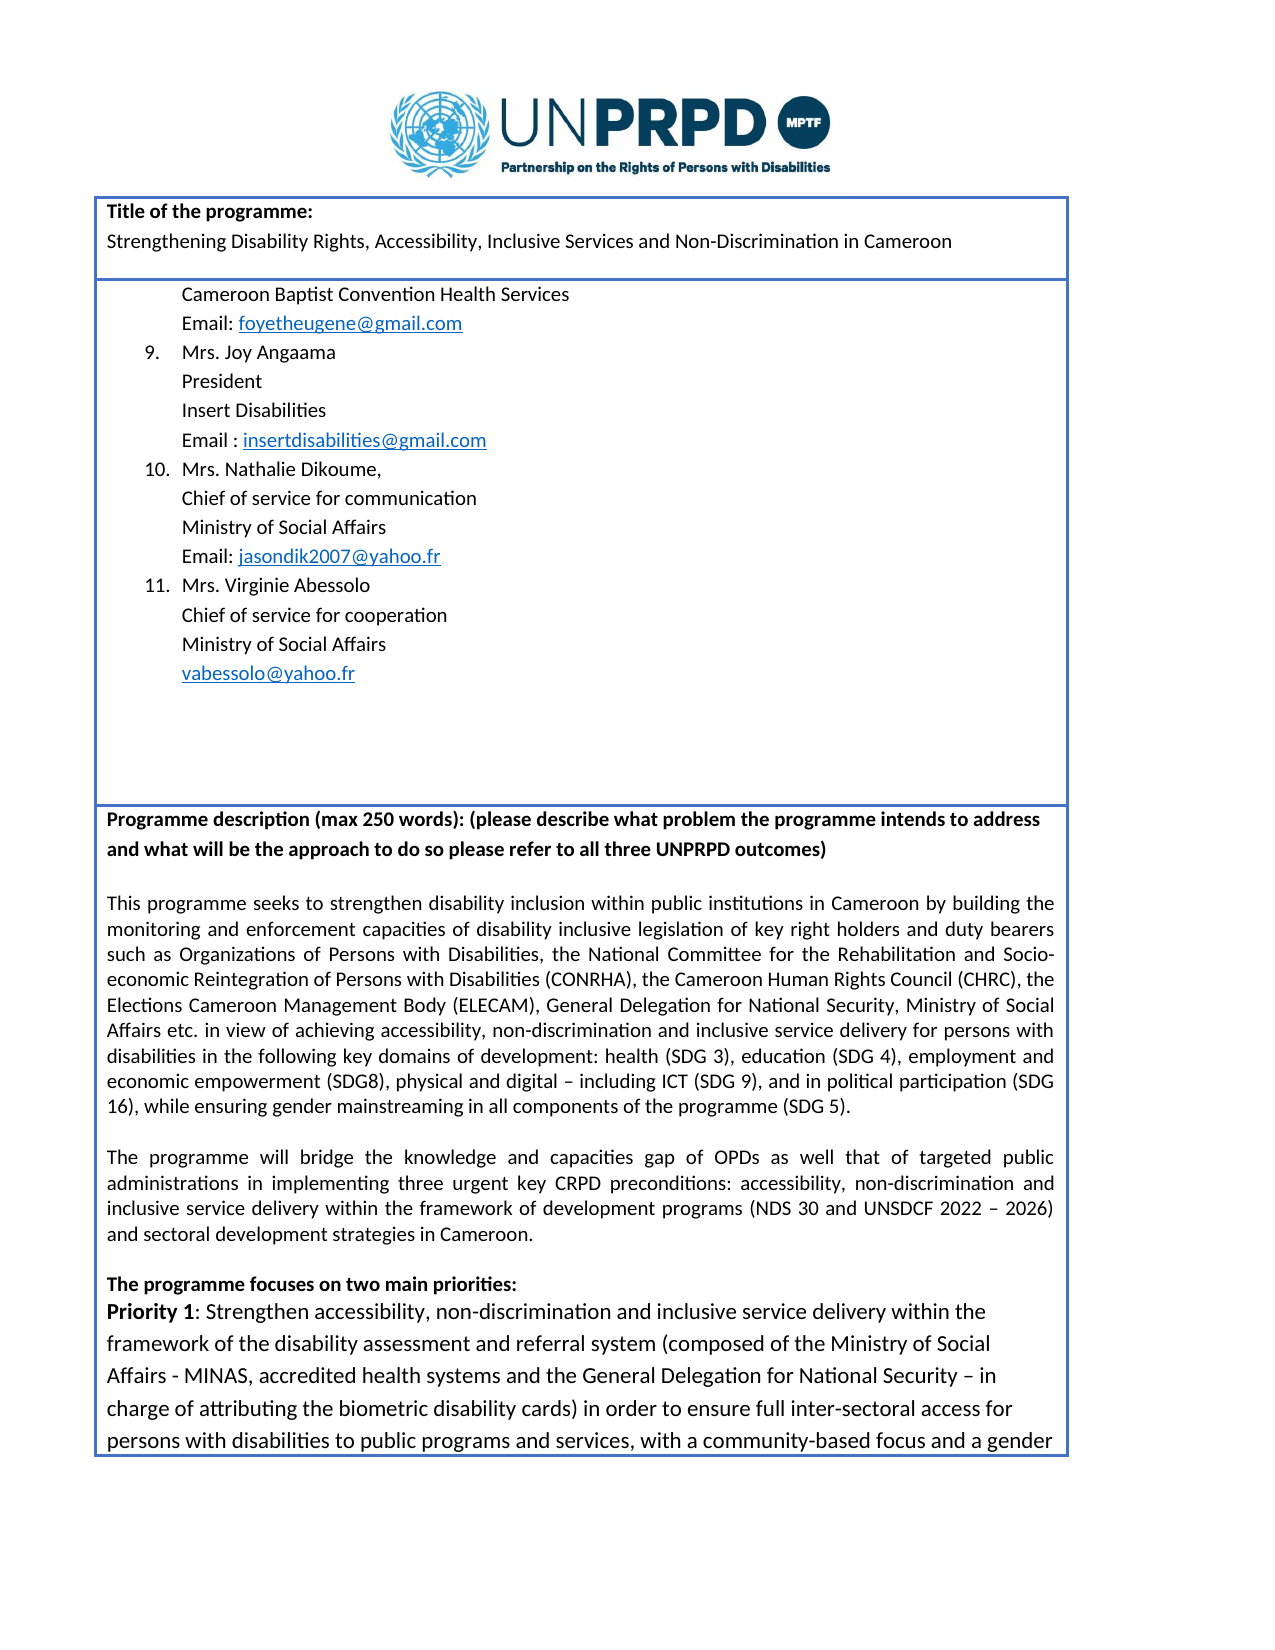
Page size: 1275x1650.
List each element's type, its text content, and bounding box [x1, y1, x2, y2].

table_header Title of the programme: Strengthening Disability Rights, Accessibility, Inclusive Services and Non-Discrimination in Cameroon [97, 199, 1066, 278]
picture [365, 75, 854, 196]
